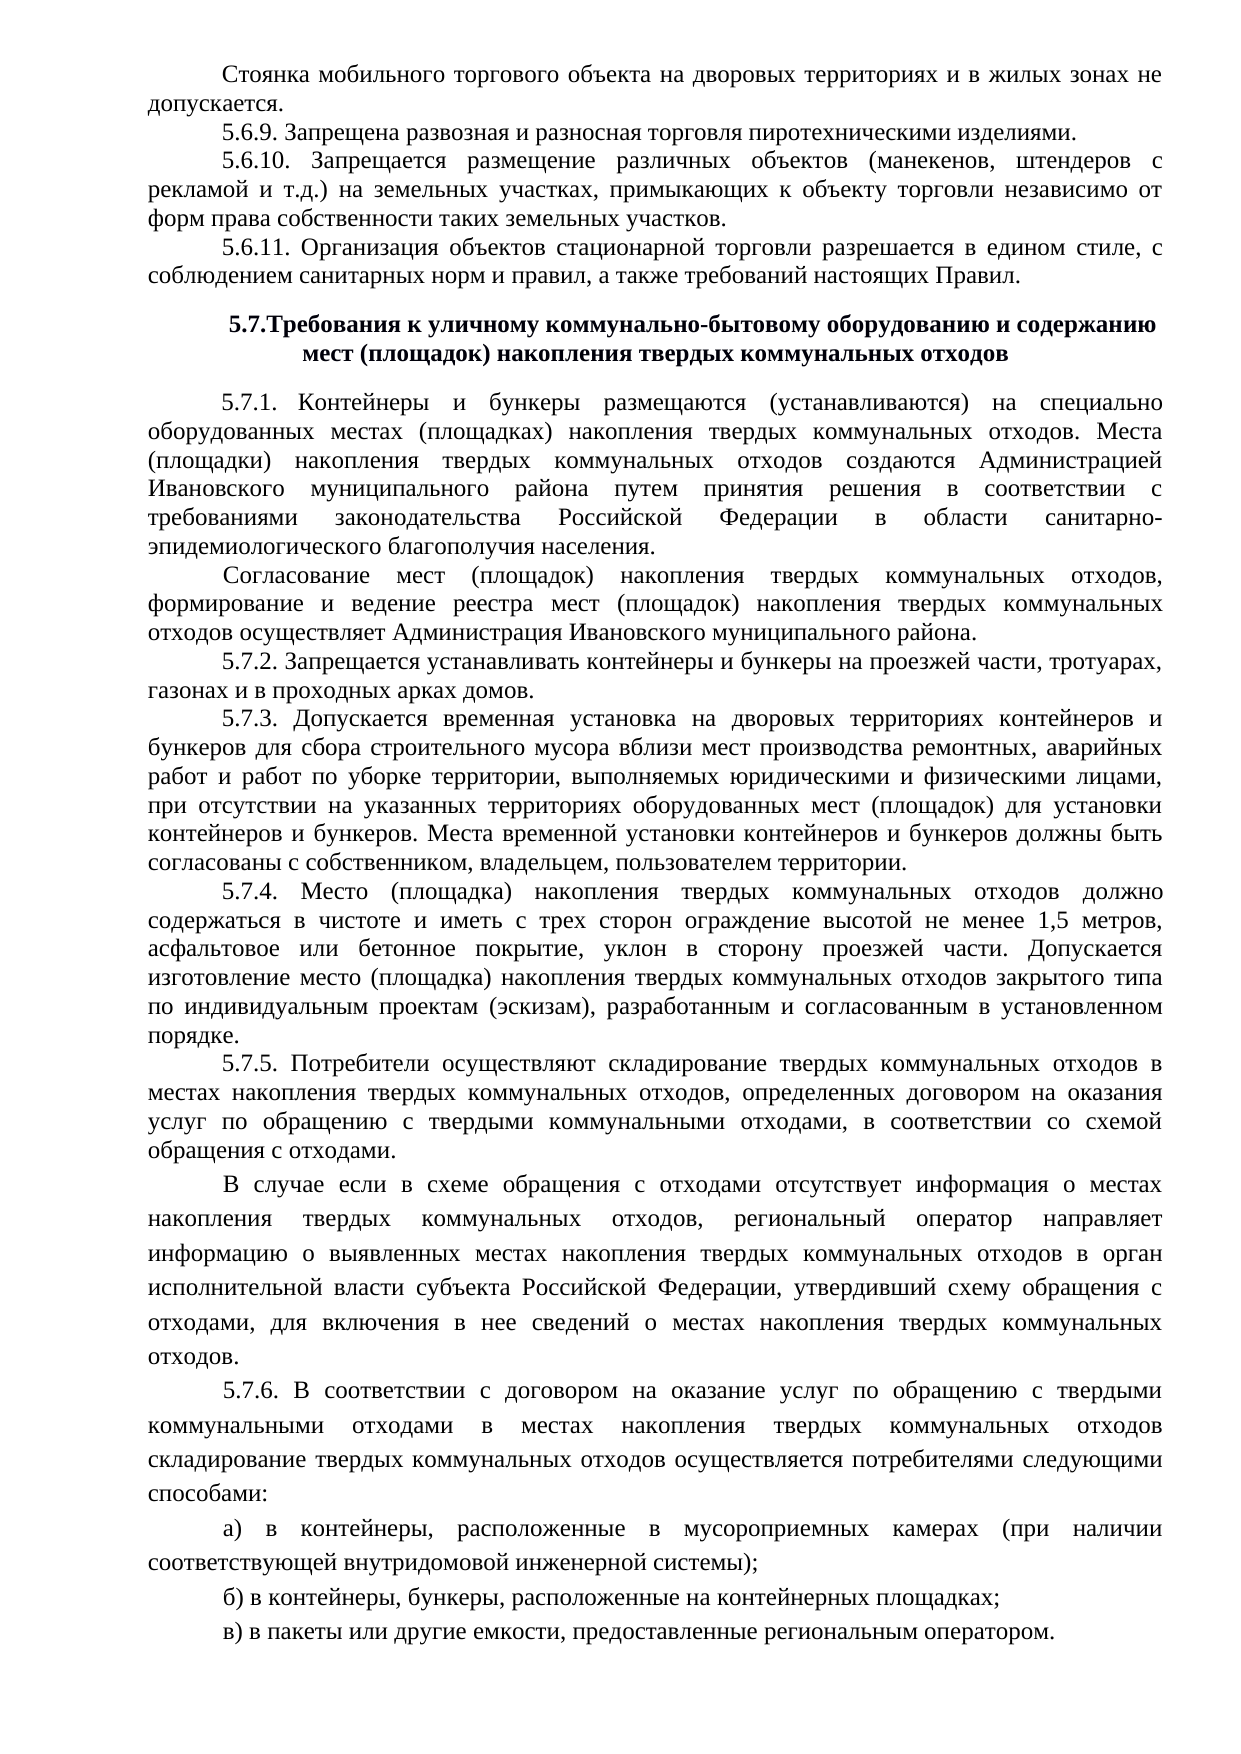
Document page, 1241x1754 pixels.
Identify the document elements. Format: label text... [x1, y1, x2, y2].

text а) в контейнеры, расположенные в мусороприемных камерах (при наличии соответствующей внутридомовой инженерной системы); [148, 1507, 1163, 1576]
text 5.7.3. Допускается временная установка на дворовых территориях контейнеров и бункеров для сбора строительного мусора вблизи мест производства ремонтных, аварийных работ и работ по уборке территории, выполняемых юридическими и физическими лицами, при отсутствии на указанных территориях оборудованных мест (площадок) для установки контейнеров и бункеров. Места временной установки контейнеров и бункеров должны быть согласованы с собственником, владельцем, пользователем территории. [148, 703, 1163, 876]
text 5.6.10. Запрещается размещение различных объектов (манекенов, штендеров с рекламой и т.д.) на земельных участках, примыкающих к объекту торговли независимо от форм права собственности таких земельных участков. [148, 145, 1163, 232]
text 5.7.1. Контейнеры и бункеры размещаются (устанавливаются) на специально оборудованных местах (площадках) накопления твердых коммунальных отходов. Места (площадки) накопления твердых коммунальных отходов создаются Администрацией Ивановского муниципального района путем принятия решения в соответствии с требованиями законодательства Российской Федерации в области санитарно-эпидемиологического благополучия населения. [148, 387, 1163, 560]
text 5.7.4. Место (площадка) накопления твердых коммунальных отходов должно содержаться в чистоте и иметь с трех сторон ограждение высотой не менее 1,5 метров, асфальтовое или бетонное покрытие, уклон в сторону проезжей части. Допускается изготовление место (площадка) накопления твердых коммунальных отходов закрытого типа по индивидуальным проектам (эскизам), разработанным и согласованным в установленном порядке. [148, 876, 1163, 1048]
text Стоянка мобильного торгового объекта на дворовых территориях и в жилых зонах не допускается. [148, 59, 1163, 117]
text 5.7.Требования к уличному коммунально-бытовому оборудованию и содержанию мест (площадок) накопления твердых коммунальных отходов [148, 309, 1163, 367]
text 5.7.2. Запрещается устанавливать контейнеры и бункеры на проезжей части, тротуарах, газонах и в проходных арках домов. [148, 646, 1163, 703]
text 5.7.6. В соответствии с договором на оказание услуг по обращению с твердыми коммунальными отходами в местах накопления твердых коммунальных отходов складирование твердых коммунальных отходов осуществляется потребителями следующими способами: [148, 1370, 1163, 1507]
text 5.6.9. Запрещена развозная и разносная торговля пиротехническими изделиями. [148, 117, 1163, 145]
text 5.6.11. Организация объектов стационарной торговли разрешается в едином стиле, с соблюдением санитарных норм и правил, а также требований настоящих Правил. [148, 232, 1163, 289]
text Согласование мест (площадок) накопления твердых коммунальных отходов, формирование и ведение реестра мест (площадок) накопления твердых коммунальных отходов осуществляет Администрация Ивановского муниципального района. [148, 560, 1163, 646]
text в) в пакеты или другие емкости, предоставленные региональным оператором. [148, 1610, 1163, 1645]
text б) в контейнеры, бункеры, расположенные на контейнерных площадках; [148, 1576, 1163, 1610]
text В случае если в схеме обращения с отходами отсутствует информация о местах накопления твердых коммунальных отходов, региональный оператор направляет информацию о выявленных местах накопления твердых коммунальных отходов в орган исполнительной власти субъекта Российской Федерации, утвердивший схему обращения с отходами, для включения в нее сведений о местах накопления твердых коммунальных отходов. [148, 1163, 1163, 1370]
text 5.7.5. Потребители осуществляют складирование твердых коммунальных отходов в местах накопления твердых коммунальных отходов, определенных договором на оказания услуг по обращению с твердыми коммунальными отходами, в соответствии со схемой обращения с отходами. [148, 1048, 1163, 1163]
